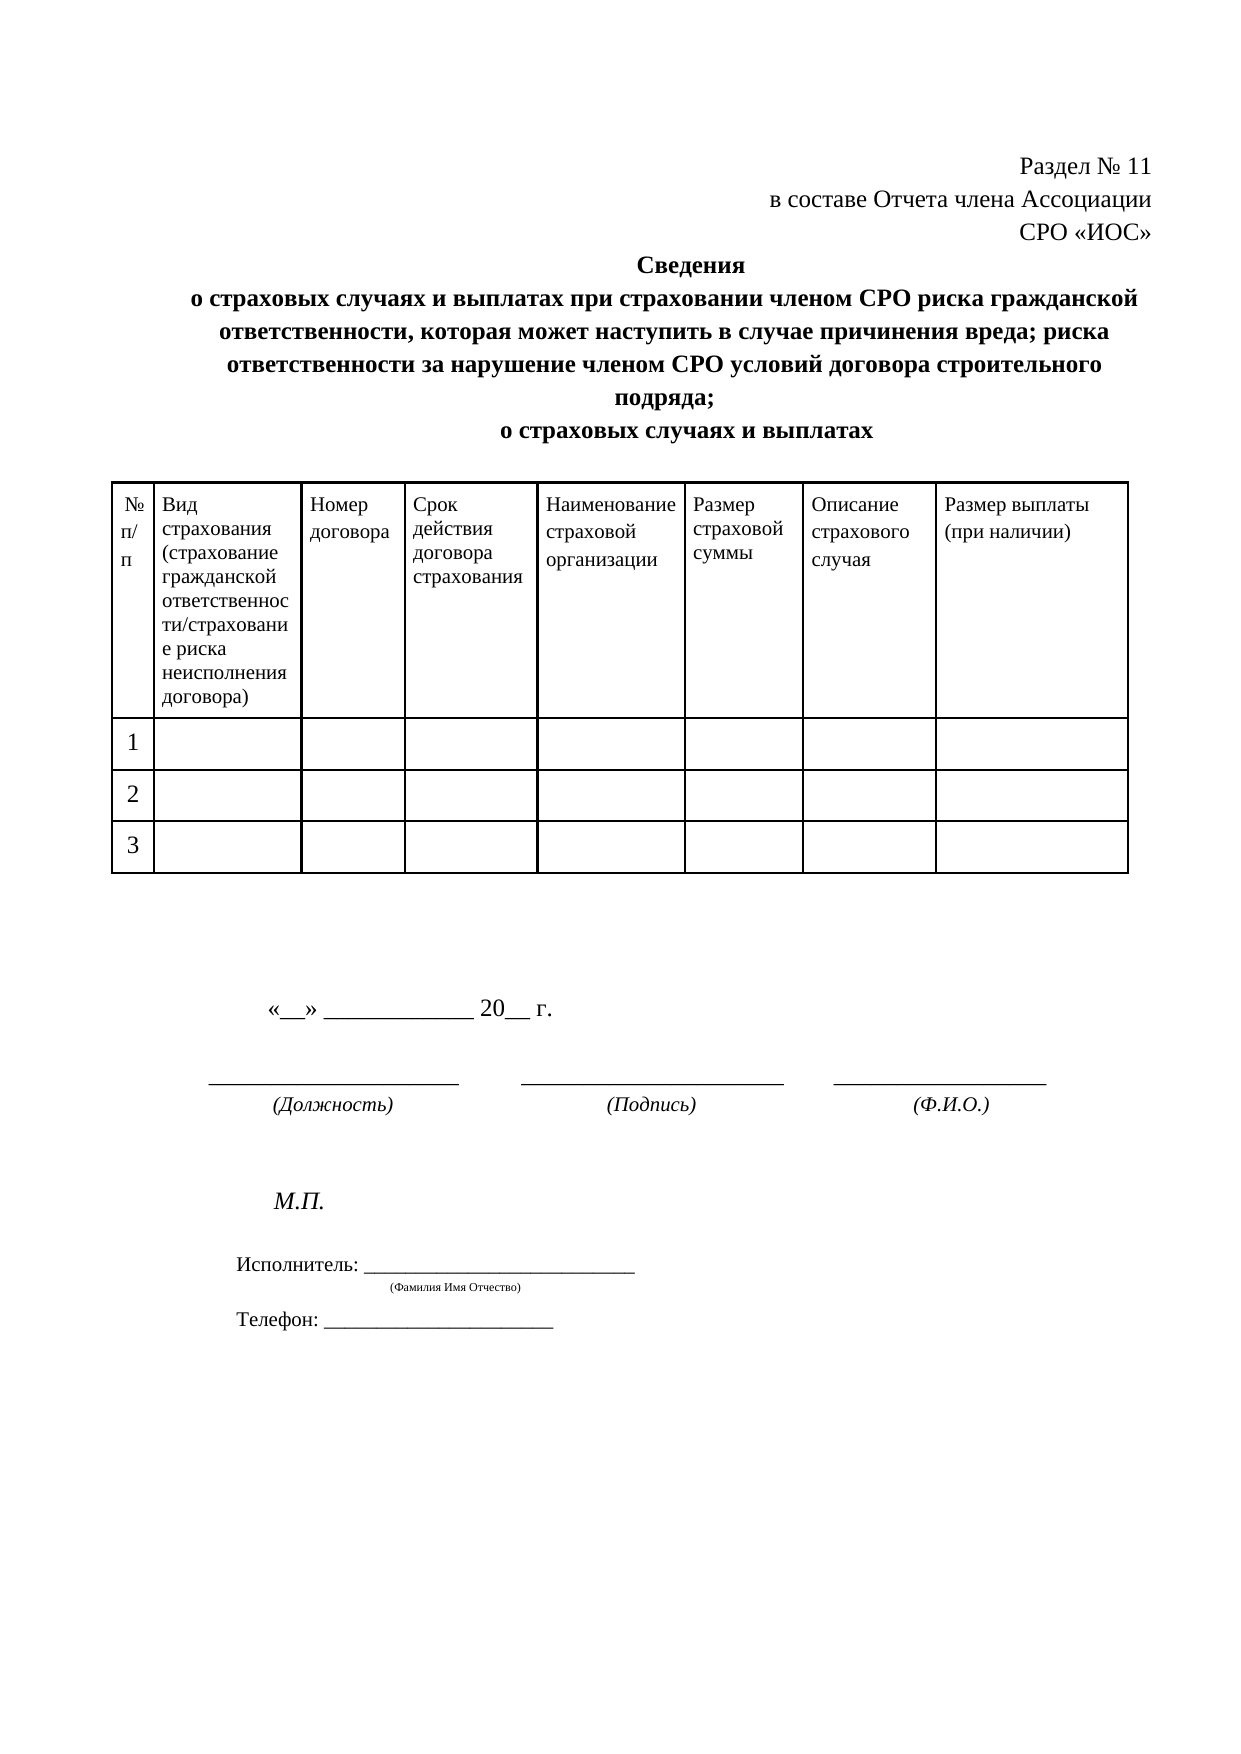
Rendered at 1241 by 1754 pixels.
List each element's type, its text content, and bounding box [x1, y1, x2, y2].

table_header Размер выплаты (при наличии) [937, 484, 1127, 717]
table_cell [804, 719, 935, 768]
table_cell [539, 719, 684, 768]
table_cell [406, 719, 536, 768]
table_cell [686, 719, 802, 768]
table_cell [406, 771, 536, 820]
table_cell [937, 822, 1127, 872]
text «__» ____________ 20__ г. [177, 993, 1152, 1022]
text М.П. [177, 1186, 1152, 1215]
table_cell [686, 822, 802, 872]
table_cell [155, 822, 300, 872]
table_header Наименование страховой организации [539, 484, 684, 717]
table_cell 1 [113, 719, 153, 768]
table_cell [406, 822, 536, 872]
table_header Вид страхования (страхование гражданской ответственности/страхование риска неисполнения договора) [155, 484, 300, 717]
table_cell [539, 771, 684, 820]
table_cell [804, 771, 935, 820]
text (Фамилия Имя Отчество) [177, 1280, 1152, 1304]
table_cell [686, 771, 802, 820]
text Раздел № 11 [177, 151, 1152, 180]
text ____________________ _____________________ _________________ [177, 1059, 1152, 1088]
table_header Срок действия договора страхования [406, 484, 536, 717]
table_cell [937, 719, 1127, 768]
table_cell [155, 771, 300, 820]
table_cell [303, 822, 404, 872]
table_header Номер договора [303, 484, 404, 717]
text Телефон: ______________________ [177, 1307, 1152, 1331]
table_header № п/п [113, 484, 153, 717]
table_cell 3 [113, 822, 153, 872]
table_cell [539, 822, 684, 872]
table_cell [303, 771, 404, 820]
table_header Описание страхового случая [804, 484, 935, 717]
table_cell [804, 822, 935, 872]
table_cell [937, 771, 1127, 820]
table_cell 2 [113, 771, 153, 820]
text (Должность) (Подпись) (Ф.И.О.) [177, 1092, 1152, 1116]
table_cell [155, 719, 300, 768]
table_header Размер страховой суммы [686, 484, 802, 717]
text Сведения о страховых случаях и выплатах при страховании членом СРО риска гражданской ответственности, которая может наступить в случае причинения вреда; риска ответственности за нарушение членом СРО условий договора строительного подряда; [177, 250, 1152, 411]
text в составе Отчета члена Ассоциации [177, 184, 1152, 213]
text Исполнитель: __________________________ [177, 1252, 1152, 1276]
table_cell [303, 719, 404, 768]
text о страховых случаях и выплатах [177, 415, 1152, 444]
text СРО «ИОС» [177, 217, 1152, 246]
